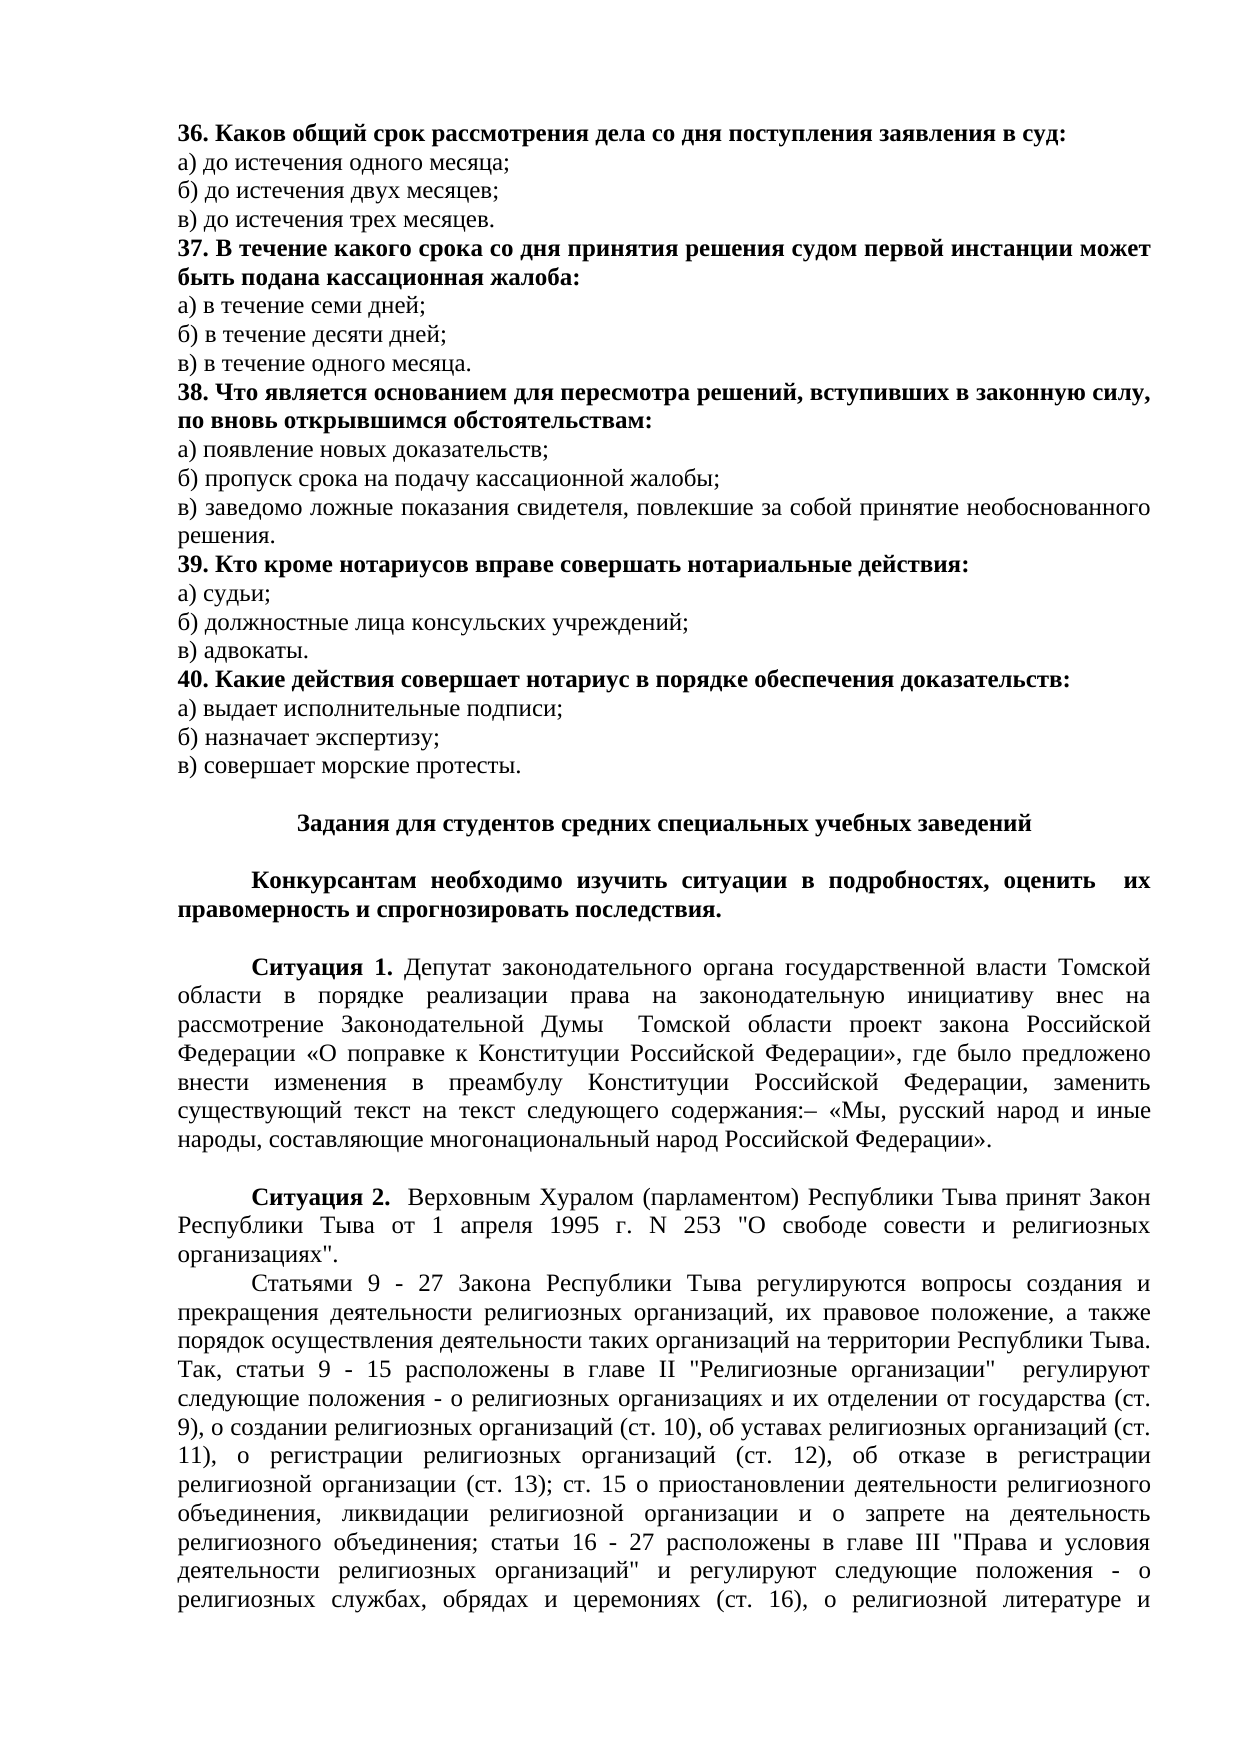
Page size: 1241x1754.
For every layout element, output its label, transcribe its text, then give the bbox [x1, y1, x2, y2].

text 40. Какие действия совершает нотариус в порядке обеспечения доказательств: [177, 664, 1152, 693]
text а) появление новых доказательств; [177, 434, 1152, 463]
text б) пропуск срока на подачу кассационной жалобы; [177, 463, 1152, 492]
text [177, 1268, 1152, 1613]
text Задания для студентов средних специальных учебных заведений [177, 808, 1152, 837]
text а) выдает исполнительные подписи; [177, 693, 1152, 722]
text в) в течение одного месяца. [177, 348, 1152, 377]
text 37. В течение какого срока со дня принятия решения судом первой инстанции может быть подана кассационная жалоба: [177, 233, 1152, 291]
text а) до истечения одного месяца; [177, 147, 1152, 176]
text в) адвокаты. [177, 636, 1152, 664]
text Ситуация 2. Верховным Хуралом (парламентом) Республики Тыва принят Закон Республики Тыва от 1 апреля . N 253 "О свободе совести и религиозных организациях". [177, 1182, 1152, 1268]
text б) назначает экспертизу; [177, 722, 1152, 751]
text б) в течение десяти дней; [177, 319, 1152, 348]
text в) заведомо ложные показания свидетеля, повлекшие за собой принятие необоснованного решения. [177, 492, 1152, 549]
text б) до истечения двух месяцев; [177, 176, 1152, 204]
text 38. Что является основанием для пересмотра решений, вступивших в законную силу, по вновь открывшимся обстоятельствам: [177, 377, 1152, 434]
text а) в течение семи дней; [177, 291, 1152, 319]
text 39. Кто кроме нотариусов вправе совершать нотариальные действия: [177, 549, 1152, 578]
text Ситуация 1. Депутат законодательного органа государственной власти Томской области в порядке реализации права на законодательную инициативу внес на рассмотрение Законодательной Думы Томской области проект закона Российской Федерации «О поправке к Конституции Российской Федерации», где было предложено внести изменения в преамбулу Конституции Российской Федерации, заменить существующий текст на текст следующего содержания:– «Мы, русский народ и иные народы, составляющие многонациональный народ Российской Федерации». [177, 952, 1152, 1153]
text Конкурсантам необходимо изучить ситуации в подробностях, оценить их правомерность и спрогнозировать последствия. [177, 866, 1152, 923]
text 36. Каков общий срок рассмотрения дела со дня поступления заявления в суд: [177, 118, 1152, 147]
text в) совершает морские протесты. [177, 751, 1152, 779]
text в) до истечения трех месяцев. [177, 204, 1152, 233]
text б) должностные лица консульских учреждений; [177, 607, 1152, 636]
text а) судьи; [177, 578, 1152, 607]
